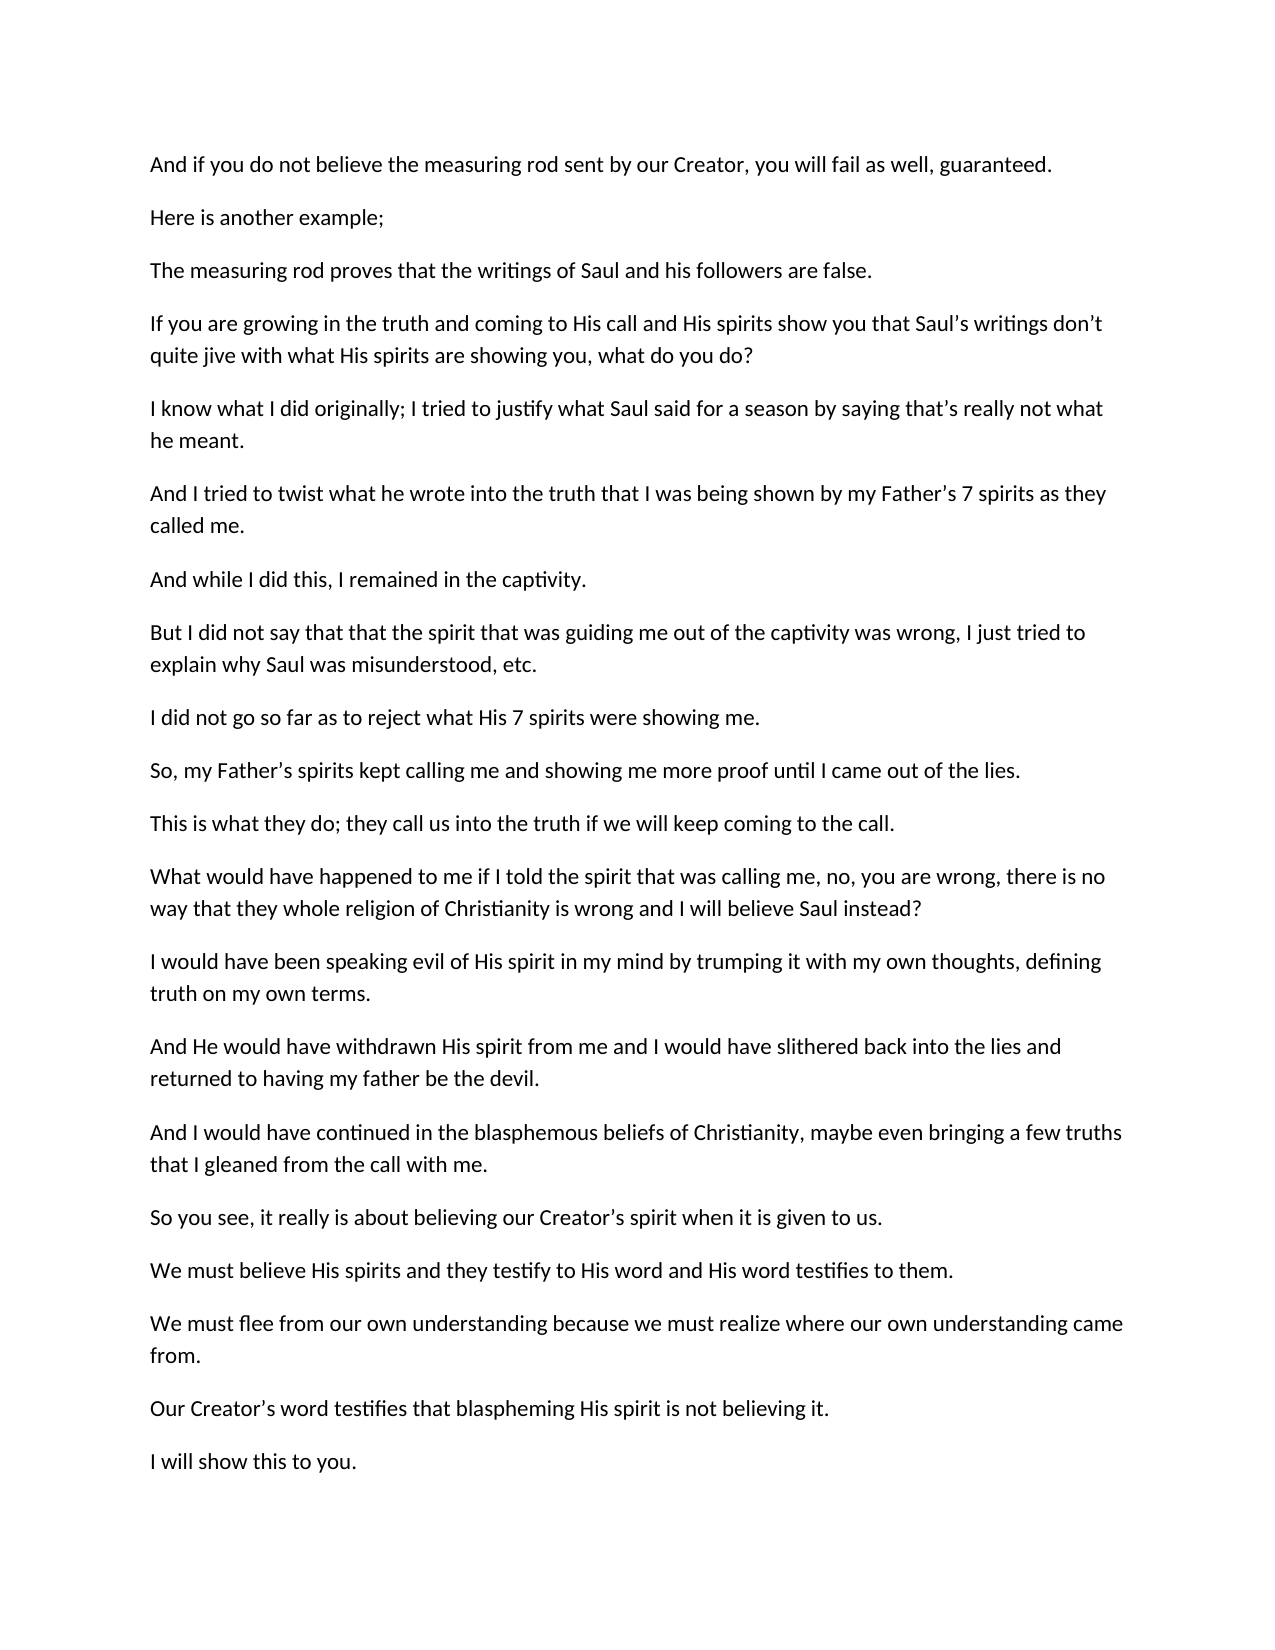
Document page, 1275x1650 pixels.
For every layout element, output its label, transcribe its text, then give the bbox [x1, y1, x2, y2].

text And if you do not believe the measuring rod sent by our Creator, you will fail as well, guaranteed. [150, 150, 1125, 178]
text But I did not say that that the spirit that was guiding me out of the captivity was wrong, I just tried to explain why Saul was misunderstood, etc. [150, 618, 1125, 678]
text And I would have continued in the blasphemous beliefs of Christianity, maybe even bringing a few truths that I gleaned from the call with me. [150, 1118, 1125, 1178]
text And I tried to twist what he wrote into the truth that I was being shown by my Father’s 7 spirits as they called me. [150, 479, 1125, 540]
text What would have happened to me if I told the spirit that was calling me, no, you are wrong, there is no way that they whole religion of Christianity is wrong and I will believe Saul instead? [150, 862, 1125, 922]
text And while I did this, I remained in the captivity. [150, 565, 1125, 593]
text So you see, it really is about believing our Creator’s spirit when it is given to us. [150, 1203, 1125, 1231]
text We must flee from our own understanding because we must realize where our own understanding came from. [150, 1309, 1125, 1369]
text The measuring rod proves that the writings of Saul and his followers are false. [150, 256, 1125, 284]
text So, my Father’s spirits kept calling me and showing me more proof until I came out of the lies. [150, 756, 1125, 784]
text And He would have withdrawn His spirit from me and I would have slithered back into the lies and returned to having my father be the devil. [150, 1032, 1125, 1093]
text I know what I did originally; I tried to justify what Saul said for a season by saying that’s really not what he meant. [150, 394, 1125, 454]
text Our Creator’s word testifies that blaspheming His spirit is not believing it. [150, 1394, 1125, 1422]
text I did not go so far as to reject what His 7 spirits were showing me. [150, 703, 1125, 731]
text This is what they do; they call us into the truth if we will keep coming to the call. [150, 809, 1125, 837]
text If you are growing in the truth and coming to His call and His spirits show you that Saul’s writings don’t quite jive with what His spirits are showing you, what do you do? [150, 309, 1125, 369]
text I would have been speaking evil of His spirit in my mind by trumping it with my own thoughts, defining truth on my own terms. [150, 947, 1125, 1007]
text I will show this to you. [150, 1447, 1125, 1475]
text We must believe His spirits and they testify to His word and His word testifies to them. [150, 1256, 1125, 1284]
text Here is another example; [150, 203, 1125, 231]
